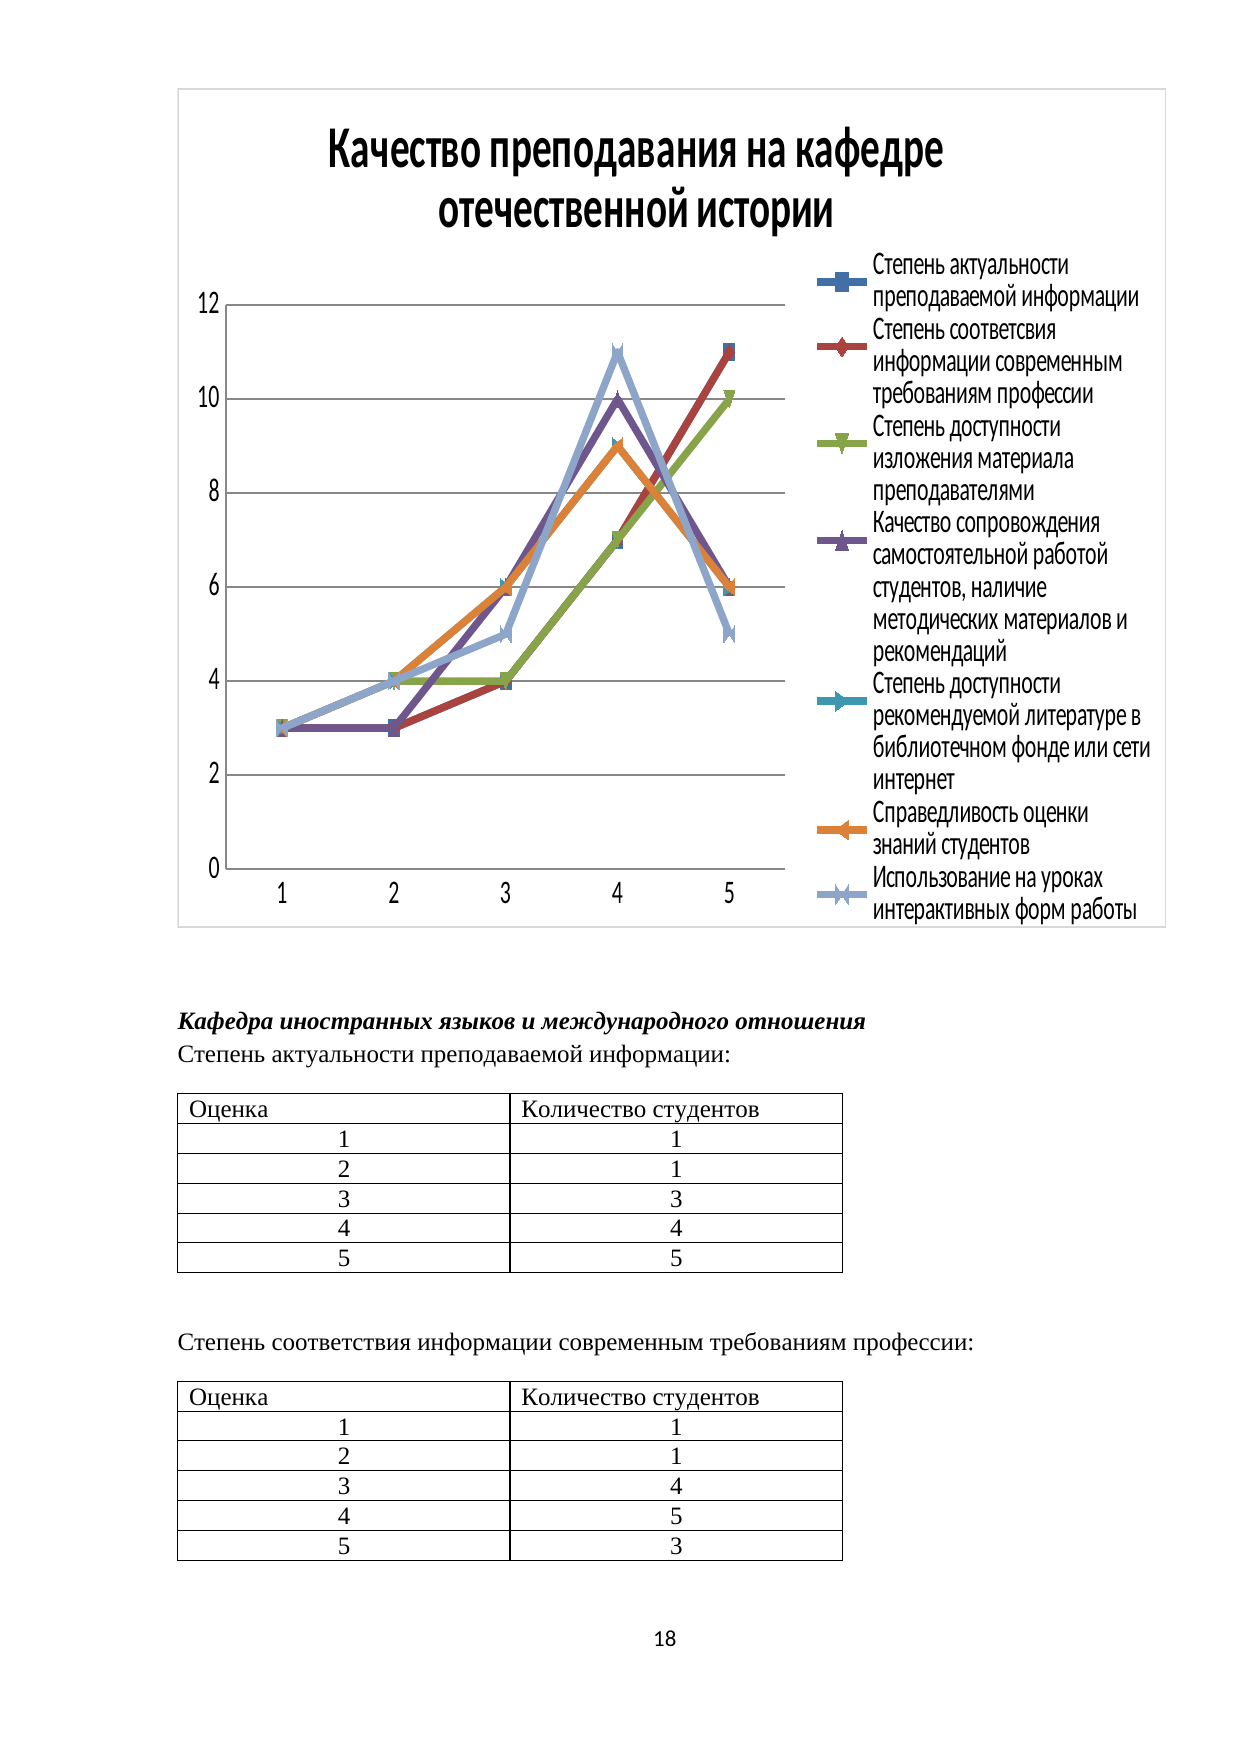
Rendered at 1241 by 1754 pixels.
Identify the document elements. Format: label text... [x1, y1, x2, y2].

table_cell 4 [511, 1214, 842, 1242]
table_header Количество студентов [511, 1382, 842, 1411]
table_cell 4 [178, 1214, 509, 1242]
table_cell 4 [178, 1501, 509, 1530]
table_cell 1 [178, 1124, 509, 1153]
table_header Количество студентов [511, 1094, 842, 1123]
table_header Оценка [178, 1094, 509, 1123]
table_cell 3 [178, 1471, 509, 1500]
table_cell 3 [178, 1184, 509, 1212]
table_cell 1 [511, 1124, 842, 1153]
table_cell 1 [511, 1412, 842, 1440]
table_cell 5 [511, 1501, 842, 1530]
subtitle Кафедра иностранных языков и международного отношения [177, 1006, 1152, 1035]
table_cell 4 [511, 1471, 842, 1500]
table_cell 1 [511, 1154, 842, 1183]
table_cell 3 [511, 1184, 842, 1212]
table_cell 1 [178, 1412, 509, 1440]
table_cell 3 [511, 1531, 842, 1559]
table_cell 5 [511, 1243, 842, 1272]
table_cell 5 [178, 1243, 509, 1272]
table_cell 5 [178, 1531, 509, 1559]
table_header Оценка [178, 1382, 509, 1411]
table_cell 2 [178, 1154, 509, 1183]
table_cell 2 [178, 1441, 509, 1470]
text Степень соответствия информации современным требованиям профессии: [177, 1327, 1152, 1356]
table_cell 1 [511, 1441, 842, 1470]
text Степень актуальности преподаваемой информации: [177, 1039, 1152, 1068]
